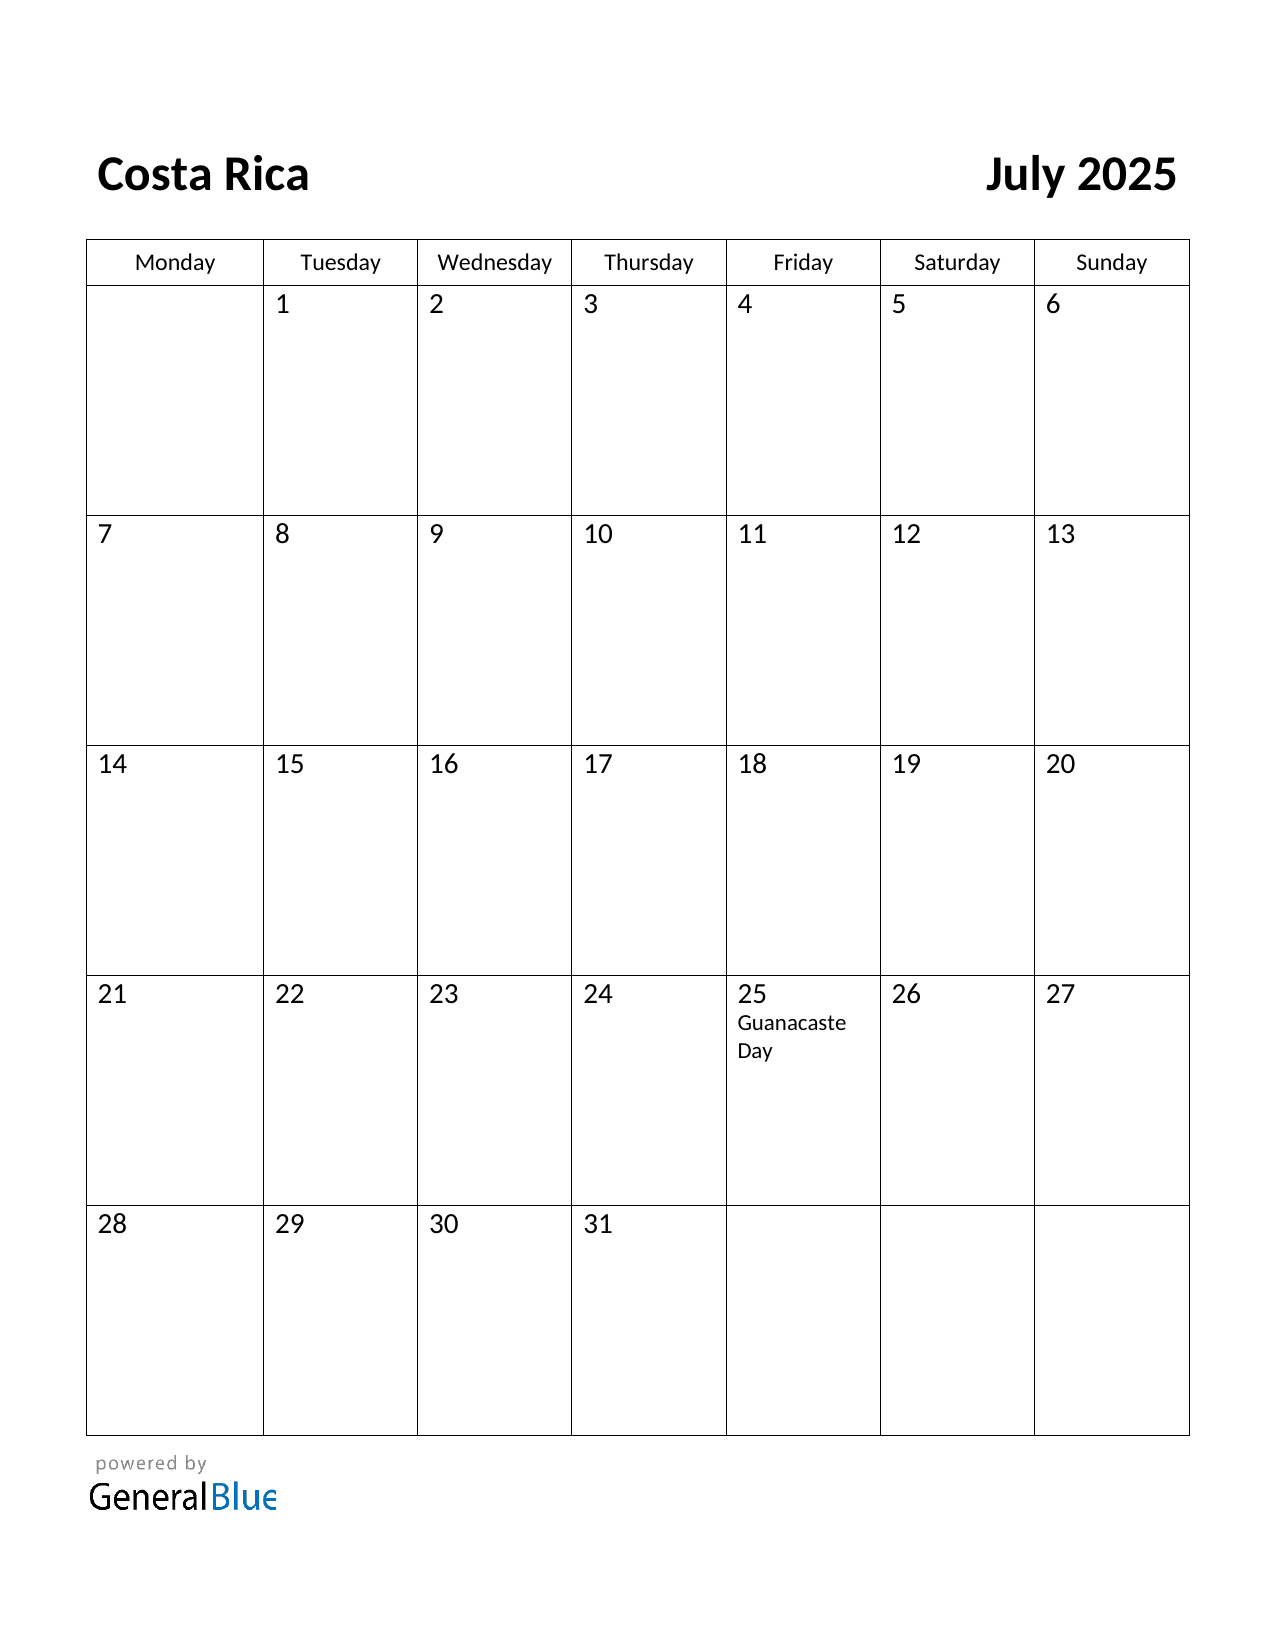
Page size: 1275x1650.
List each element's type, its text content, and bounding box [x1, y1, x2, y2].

table_header July 2025 [572, 105, 1189, 239]
table_cell 20 [1035, 746, 1189, 778]
table_cell [572, 778, 726, 974]
table_cell 16 [418, 746, 571, 778]
table_cell [264, 1238, 417, 1434]
table_cell [87, 286, 263, 318]
table_cell [1035, 548, 1189, 744]
table_cell Sunday [1035, 240, 1189, 284]
table_cell 28 [87, 1206, 263, 1238]
table_cell Thursday [572, 240, 726, 284]
table_cell Monday [87, 240, 263, 284]
table_cell [264, 318, 417, 514]
table_cell [1035, 318, 1189, 514]
table_cell [572, 1238, 726, 1434]
table_cell [264, 778, 417, 974]
table_cell 23 [418, 976, 571, 1008]
table_cell [418, 318, 571, 514]
table_cell 24 [572, 976, 726, 1008]
table_cell [87, 778, 263, 974]
table_cell 4 [727, 286, 880, 318]
table_cell 15 [264, 746, 417, 778]
table_cell [881, 1206, 1034, 1238]
table_cell [418, 548, 571, 744]
table_cell 7 [87, 516, 263, 548]
table_cell 29 [264, 1206, 417, 1238]
table_cell 10 [572, 516, 726, 548]
table_cell [881, 1238, 1034, 1434]
picture [88, 1452, 276, 1515]
table_cell 11 [727, 516, 880, 548]
table_cell 1 [264, 286, 417, 318]
table_cell 26 [881, 976, 1034, 1008]
table_cell [727, 548, 880, 744]
table_cell [727, 1206, 880, 1238]
table_cell 31 [572, 1206, 726, 1238]
table_cell [881, 778, 1034, 974]
table_cell Tuesday [264, 240, 417, 284]
table_cell Guanacaste Day [727, 1008, 880, 1204]
table_header Costa Rica [86, 105, 572, 239]
table_cell [572, 1008, 726, 1204]
table_cell [418, 778, 571, 974]
table_cell 14 [87, 746, 263, 778]
table_cell 18 [727, 746, 880, 778]
table_cell [727, 318, 880, 514]
table_cell 5 [881, 286, 1034, 318]
table_cell [881, 318, 1034, 514]
table_cell 22 [264, 976, 417, 1008]
table_cell 30 [418, 1206, 571, 1238]
table_cell [87, 1238, 263, 1434]
table_cell [418, 1008, 571, 1204]
table_cell [572, 548, 726, 744]
table_cell [87, 1008, 263, 1204]
table_cell [87, 318, 263, 514]
table_cell 25 [727, 976, 880, 1008]
table_cell 6 [1035, 286, 1189, 318]
table_cell [87, 548, 263, 744]
table_cell Friday [727, 240, 880, 284]
table_cell 12 [881, 516, 1034, 548]
table_cell Saturday [881, 240, 1034, 284]
table_cell [727, 1238, 880, 1434]
table_cell [86, 1436, 1189, 1534]
table_cell 27 [1035, 976, 1189, 1008]
table_cell [1035, 778, 1189, 974]
table_cell Wednesday [418, 240, 571, 284]
table_cell 2 [418, 286, 571, 318]
table_cell [572, 318, 726, 514]
table_cell [418, 1238, 571, 1434]
table_cell [881, 548, 1034, 744]
table_cell [264, 548, 417, 744]
table_cell 19 [881, 746, 1034, 778]
table_cell [264, 1008, 417, 1204]
table_cell [1035, 1206, 1189, 1238]
table_cell 9 [418, 516, 571, 548]
table_cell [1035, 1008, 1189, 1204]
table_cell [881, 1008, 1034, 1204]
table_cell 3 [572, 286, 726, 318]
table_cell 21 [87, 976, 263, 1008]
table_cell 8 [264, 516, 417, 548]
table_cell [727, 778, 880, 974]
table_cell [1035, 1238, 1189, 1434]
table_cell 13 [1035, 516, 1189, 548]
table_cell 17 [572, 746, 726, 778]
